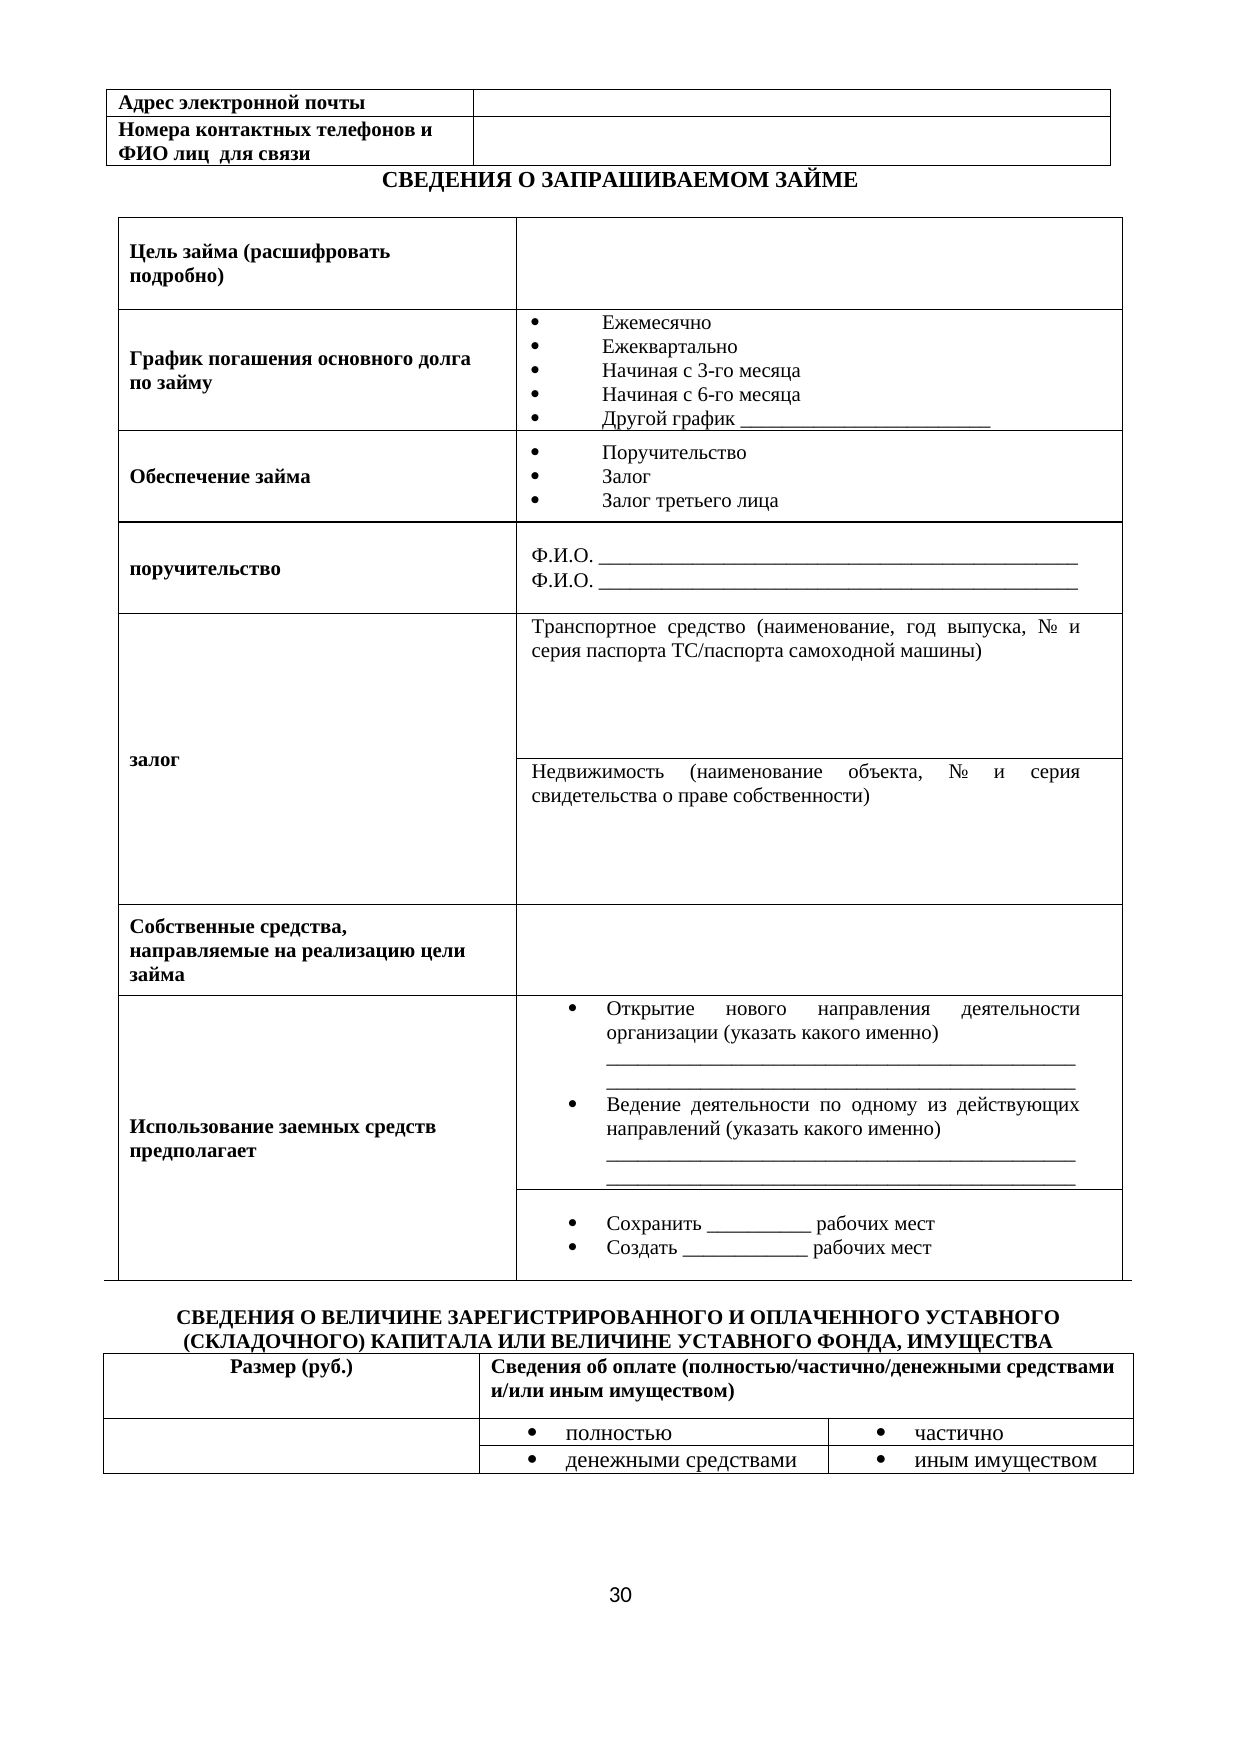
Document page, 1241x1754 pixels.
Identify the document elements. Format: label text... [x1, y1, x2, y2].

table_cell Адрес электронной почты [107, 90, 473, 116]
table_cell Сведения о величине зарегистрированного и оплаченного уставного (складочного) капитала или величине уставного фонда, имущества [103, 1280, 1133, 1353]
table_cell Недвижимость (наименование объекта, № и серия свидетельства о праве собственности) [517, 759, 1122, 903]
table_cell Обеспечение займа [119, 431, 516, 521]
table_cell поручительство [119, 523, 516, 613]
table_cell Размер (руб.) [104, 1354, 479, 1418]
table_cell Поручительство Залог Залог третьего лица [517, 431, 1122, 521]
table_cell Сведения об оплате (полностью/частично/денежными средствами и/или иным имуществом) [480, 1354, 1133, 1418]
table_cell частично [829, 1419, 1133, 1445]
table_cell График погашения основного долга по займу [119, 310, 516, 430]
table_cell [517, 905, 1122, 995]
table_header [517, 218, 1122, 309]
table_cell Собственные средства, направляемые на реализацию цели займа [119, 905, 516, 995]
table_header Цель займа (расшифровать подробно) [119, 218, 516, 309]
table_cell [474, 117, 1110, 165]
table_cell иным имуществом [829, 1446, 1133, 1473]
table_cell Использование заемных средств предполагает [119, 996, 516, 1280]
table_cell [474, 90, 1110, 116]
table_cell Номера контактных телефонов и ФИО лиц для связи [107, 117, 473, 165]
table_cell Ежемесячно Ежеквартально Начиная с 3-го месяца Начиная с 6-го месяца Другой график ________________________ [517, 310, 1122, 430]
table_cell залог [119, 614, 516, 903]
table_cell Транспортное средство (наименование, год выпуска, № и серия паспорта ТС/паспорта самоходной машины) [517, 614, 1122, 758]
table_cell денежными средствами [480, 1446, 828, 1473]
table_cell [104, 1419, 479, 1473]
table_cell Сохранить __________ рабочих мест Создать ____________ рабочих мест [517, 1190, 1122, 1280]
table_cell Открытие нового направления деятельности организации (указать какого именно) __________________________________________________________________________________________ Ведение деятельности по одному из действующих направлений (указать какого именно) __________________________________________________________________________________________ [517, 996, 1122, 1188]
text СВЕДЕНИЯ О ЗАПРАШИВАЕМОМ ЗАЙМЕ [118, 166, 1122, 193]
table_cell Ф.И.О. ______________________________________________ Ф.И.О. ______________________________________________ [517, 523, 1122, 613]
table_cell полностью [480, 1419, 828, 1445]
